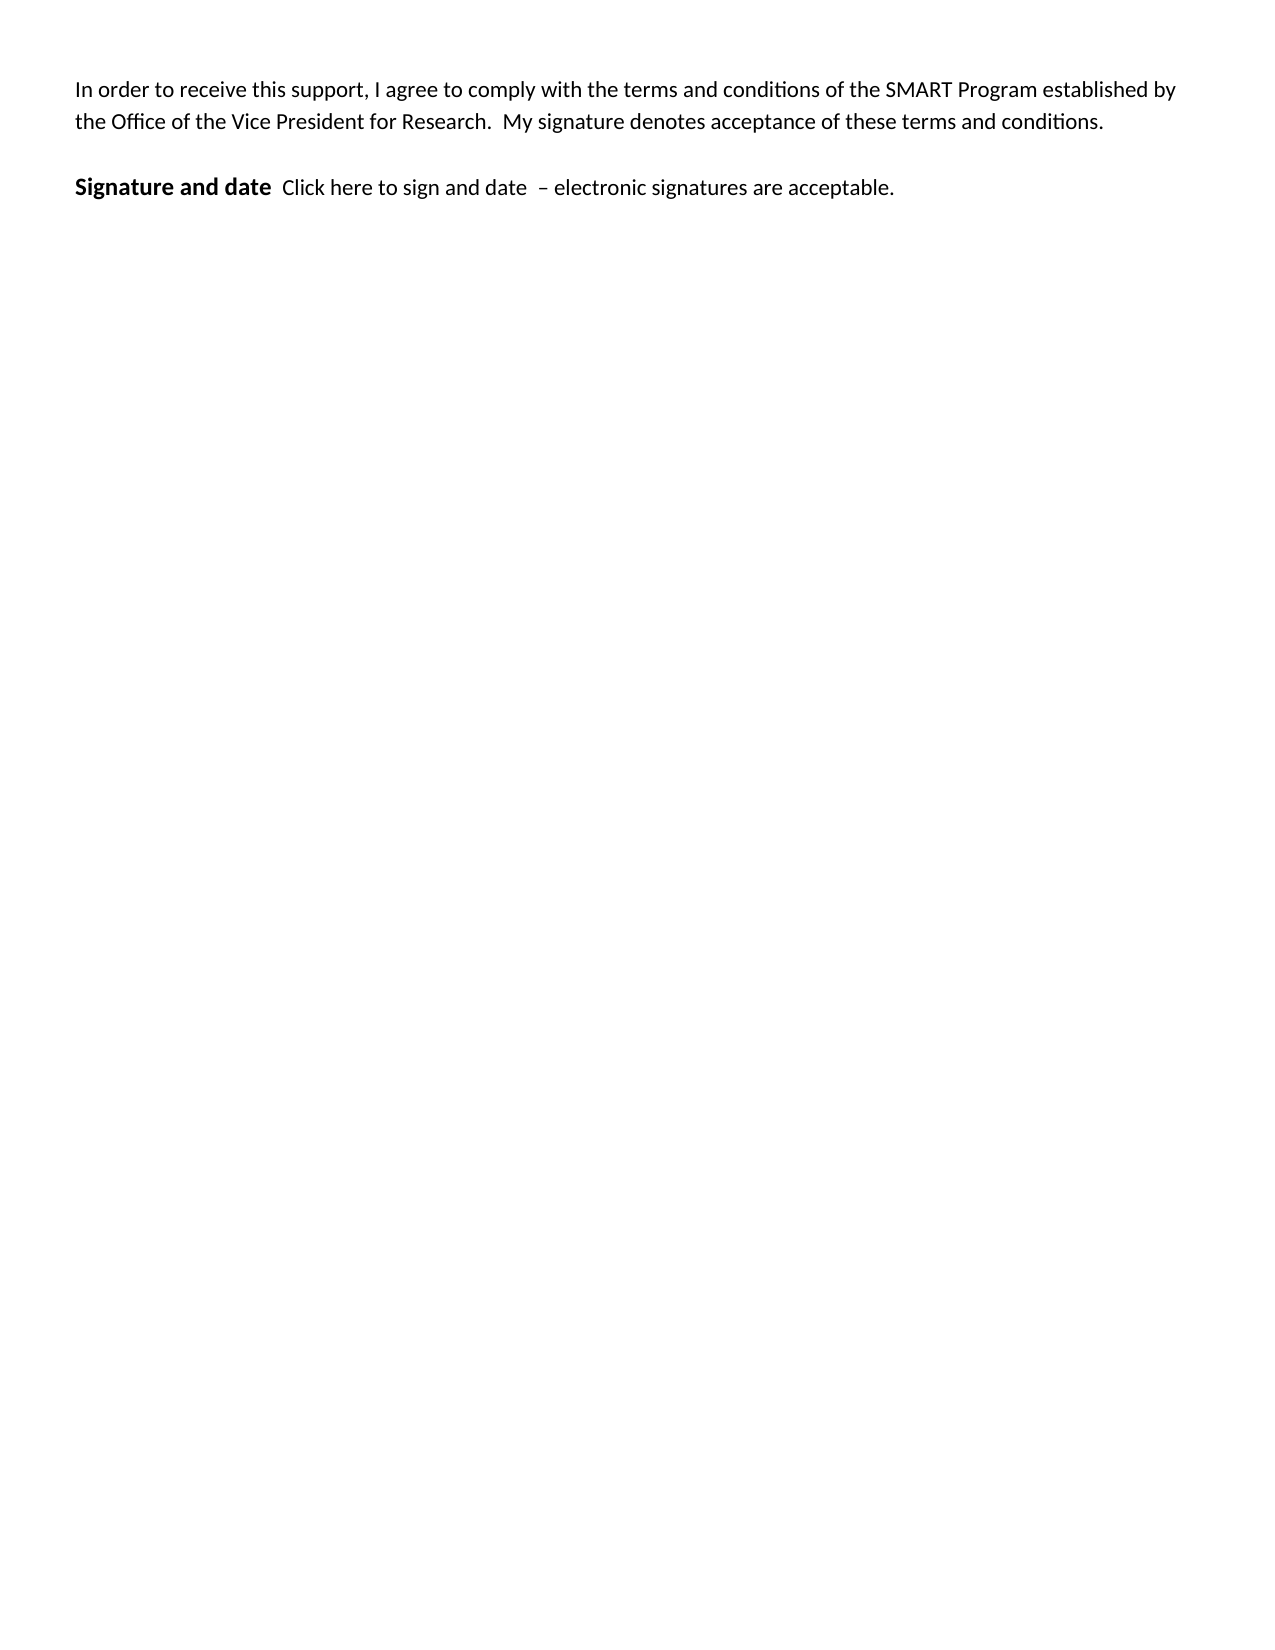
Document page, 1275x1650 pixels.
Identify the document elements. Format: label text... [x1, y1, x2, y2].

text Signature and date [75, 172, 1200, 202]
text In order to receive this support, I agree to comply with the terms and conditions of the SMART Program established by the Office of the Vice President for Research. My signature denotes acceptance of these terms and conditions. [75, 75, 1200, 135]
